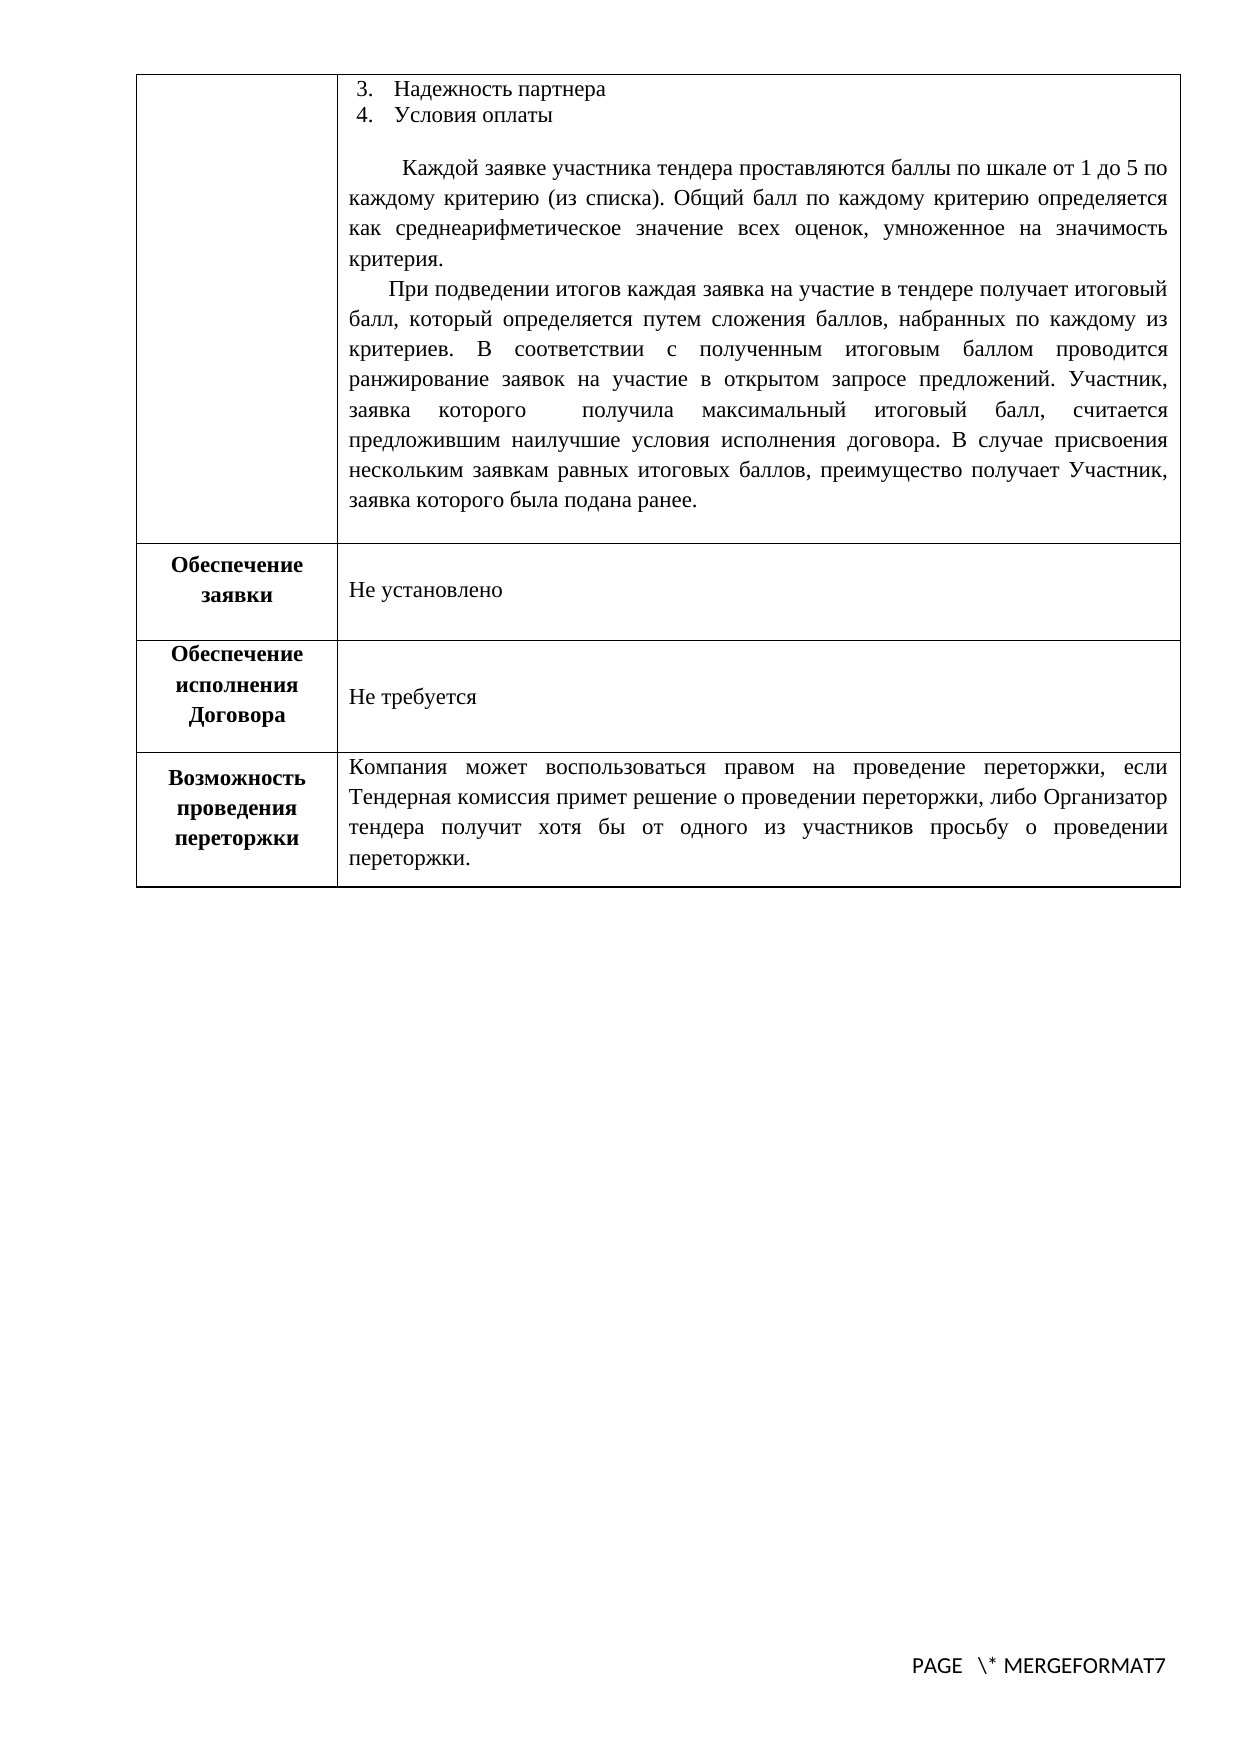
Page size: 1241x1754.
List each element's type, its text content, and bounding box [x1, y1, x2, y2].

table_cell Возможность проведения переторжки [137, 753, 337, 886]
table_cell Обеспечение исполнения Договора [137, 641, 337, 752]
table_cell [338, 75, 1180, 543]
table_cell Не установлено [338, 544, 1180, 639]
table_cell Компания может воспользоваться правом на проведение переторжки, если Тендерная комиссия примет решение о проведении переторжки, либо Организатор тендера получит хотя бы от одного из участников просьбу о проведении переторжки. [338, 753, 1180, 886]
table_cell Не требуется [338, 641, 1180, 752]
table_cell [137, 75, 337, 543]
table_cell Обеспечение заявки [137, 544, 337, 639]
